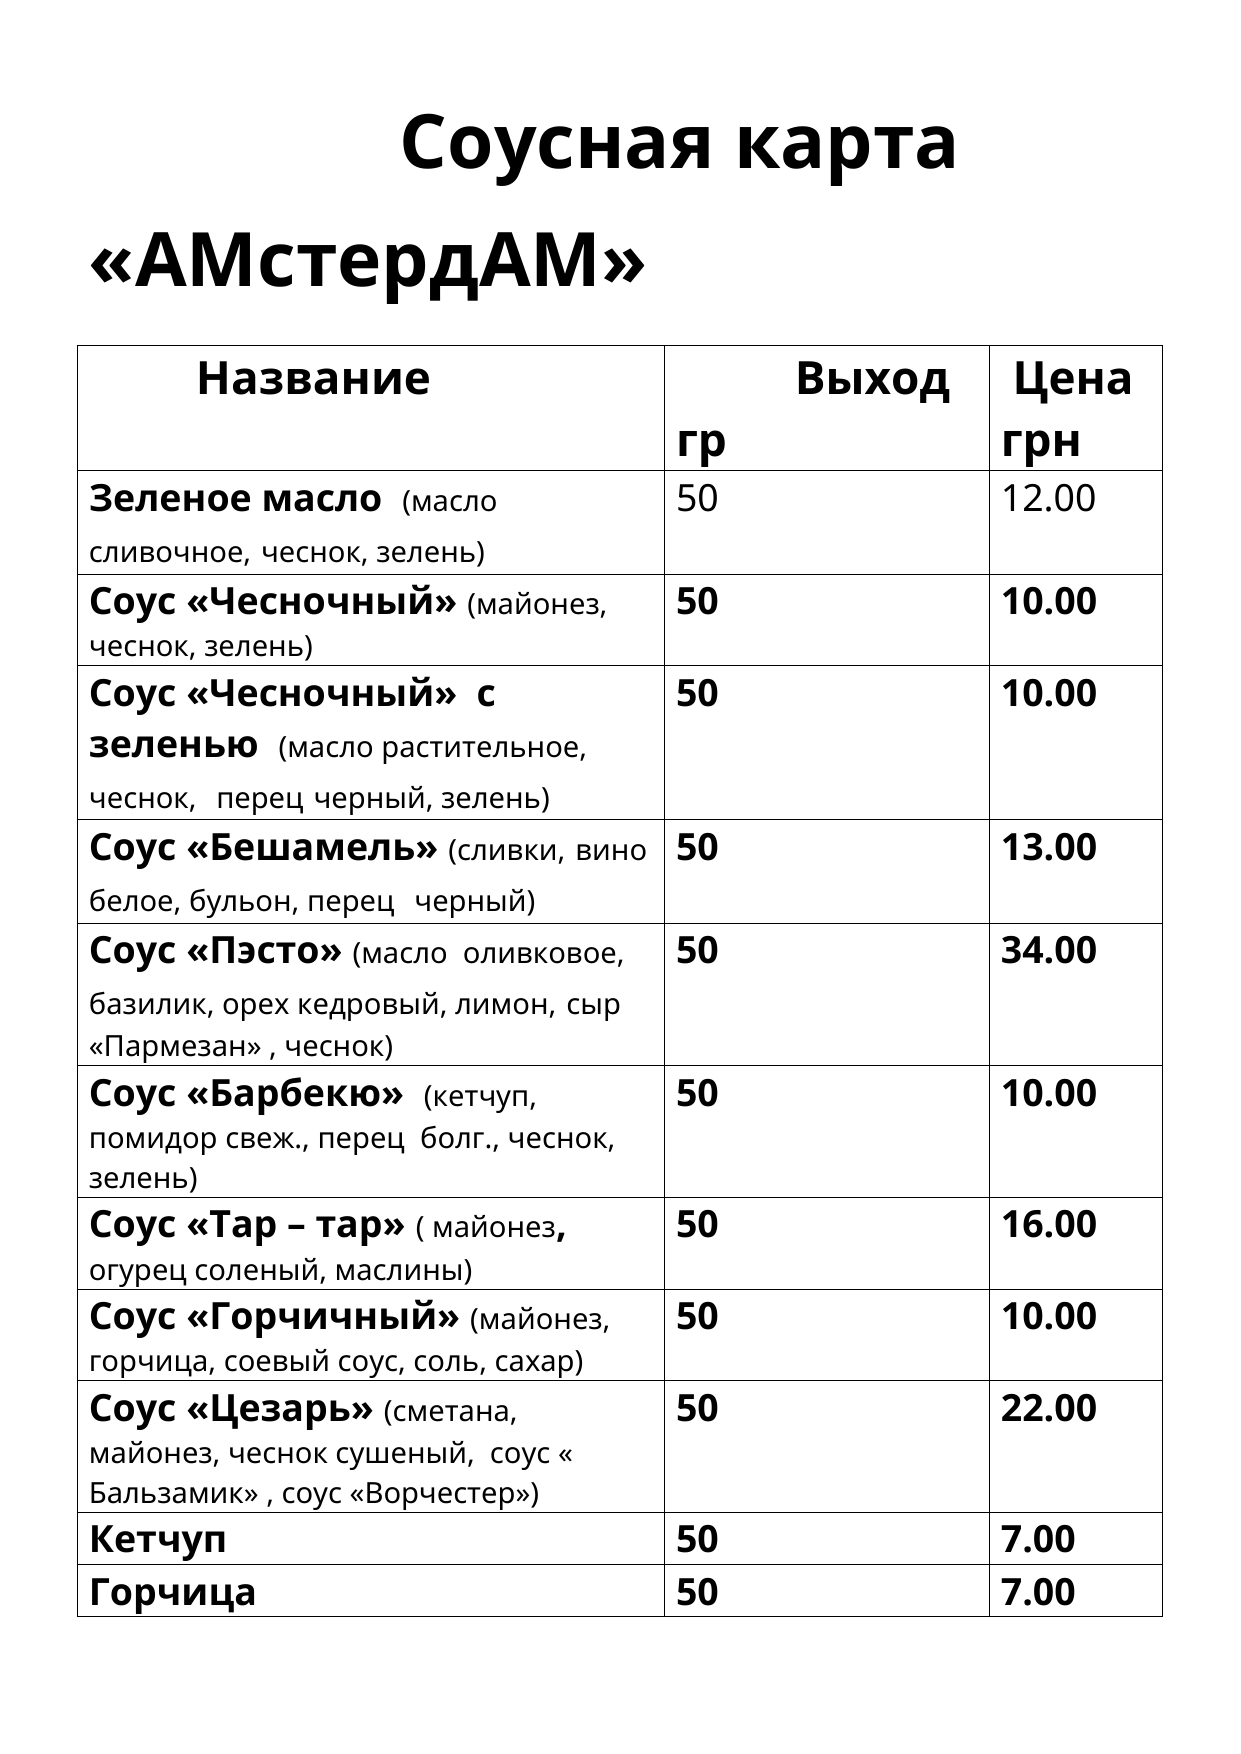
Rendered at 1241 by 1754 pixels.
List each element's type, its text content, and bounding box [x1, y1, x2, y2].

table_cell 7.00 [990, 1513, 1162, 1564]
table_cell 50 [665, 1513, 989, 1564]
table_cell 16.00 [990, 1198, 1162, 1288]
table_cell Соус «Горчичный» (майонез, горчица, соевый соус, соль, сахар) [78, 1290, 664, 1380]
table_cell Горчица [78, 1565, 664, 1616]
table_cell 50 [665, 666, 989, 819]
table_cell 22.00 [990, 1381, 1162, 1512]
table_cell 50 [665, 1066, 989, 1197]
table_cell 50 [665, 820, 989, 922]
table_cell Соус «Чесночный» (майонез, чеснок, зелень) [78, 575, 664, 665]
table_cell 50 [665, 924, 989, 1065]
table_header Название [78, 346, 664, 470]
table_cell 10.00 [990, 1066, 1162, 1197]
table_cell 50 [665, 1198, 989, 1288]
table_cell 10.00 [990, 666, 1162, 819]
table_cell Соус «Бешамель» (сливки, вино белое, бульон, перец черный) [78, 820, 664, 922]
table_cell 50 [665, 471, 989, 573]
table_cell 34.00 [990, 924, 1162, 1065]
table_cell Соус «Чесночный» с зеленью (масло растительное, чеснок, перец черный, зелень) [78, 666, 664, 819]
table_cell 10.00 [990, 575, 1162, 665]
table_cell Соус «Тар – тар» ( майонез, огурец соленый, маслины) [78, 1198, 664, 1288]
table_cell 12.00 [990, 471, 1162, 573]
table_cell 7.00 [990, 1565, 1162, 1616]
text Соусная карта «АМстердАМ» [89, 89, 1152, 308]
table_cell 50 [665, 1290, 989, 1380]
table_cell 50 [665, 1381, 989, 1512]
table_cell 13.00 [990, 820, 1162, 922]
table_cell Соус «Пэсто» (масло оливковое, базилик, орех кедровый, лимон, сыр «Пармезан» , чеснок) [78, 924, 664, 1065]
table_cell Кетчуп [78, 1513, 664, 1564]
table_header Цена грн [990, 346, 1162, 470]
table_cell Соус «Барбекю» (кетчуп, помидор свеж., перец болг., чеснок, зелень) [78, 1066, 664, 1197]
table_header Выход гр [665, 346, 989, 470]
table_cell 10.00 [990, 1290, 1162, 1380]
table_cell Зеленое масло (масло сливочное, чеснок, зелень) [78, 471, 664, 573]
table_cell 50 [665, 575, 989, 665]
table_cell Соус «Цезарь» (сметана, майонез, чеснок сушеный, соус « Бальзамик» , соус «Ворчестер») [78, 1381, 664, 1512]
table_cell 50 [665, 1565, 989, 1616]
